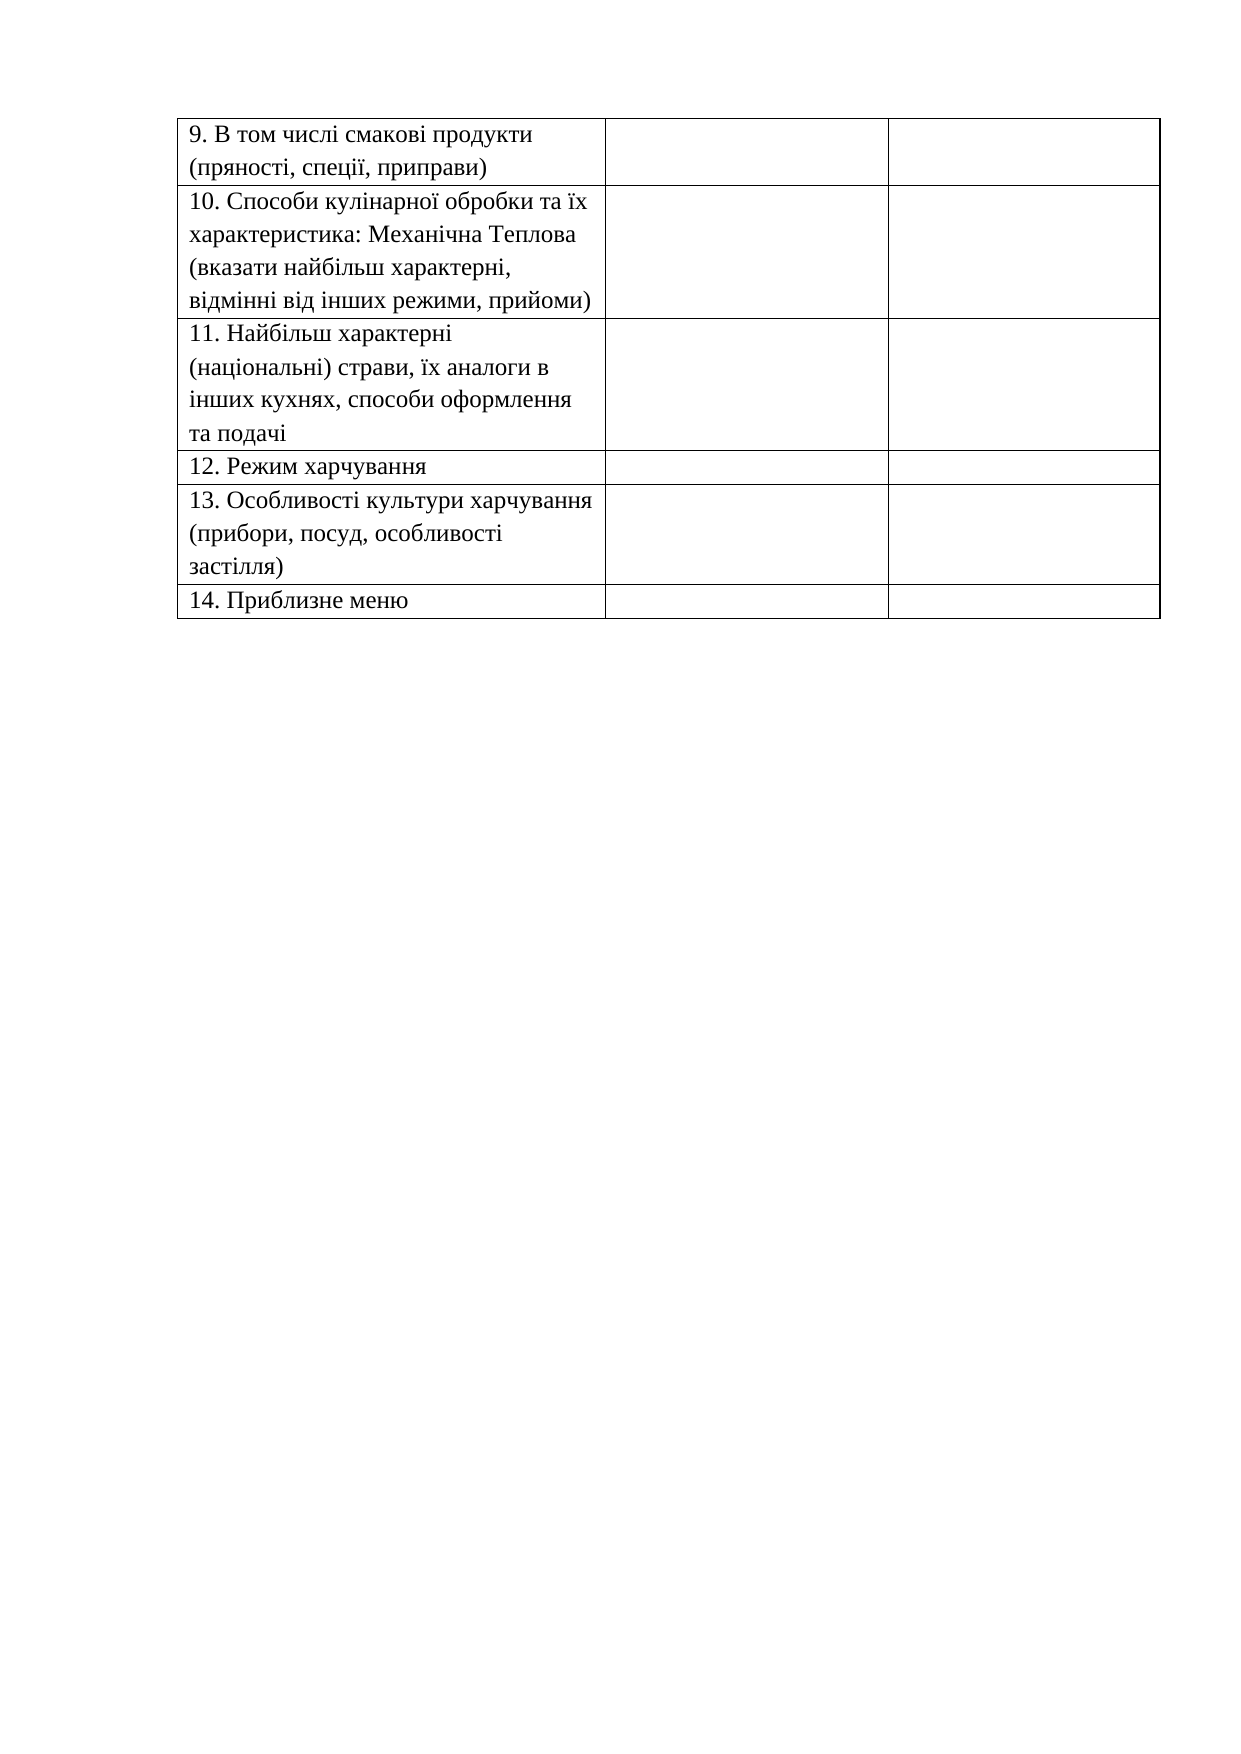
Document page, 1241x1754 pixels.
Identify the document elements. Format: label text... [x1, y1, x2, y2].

table_cell 12. Режим харчування [178, 451, 605, 484]
table_cell [889, 585, 1159, 618]
table_cell 13. Особливості культури харчування (прибори, посуд, особливості застілля) [178, 485, 605, 584]
table_cell [606, 585, 888, 618]
table_cell [889, 451, 1159, 484]
table_cell 10. Способи кулінарної обробки та їх характеристика: Механічна Теплова (вказати найбільш характерні, відмінні від інших режими, прийоми) [178, 186, 605, 317]
table_cell [889, 186, 1159, 317]
table_cell 14. Приблизне меню [178, 585, 605, 618]
table_cell 9. В том числі смакові продукти (пряності, спеції, приправи) [178, 119, 605, 185]
table_cell [606, 319, 888, 450]
table_cell [606, 485, 888, 584]
table_cell [606, 451, 888, 484]
table_cell [889, 319, 1159, 450]
table_cell [606, 119, 888, 185]
table_cell [889, 485, 1159, 584]
table_cell [889, 119, 1159, 185]
table_cell [606, 186, 888, 317]
table_cell 11. Найбільш характерні (національні) страви, їх аналоги в інших кухнях, способи оформлення та подачі [178, 319, 605, 450]
